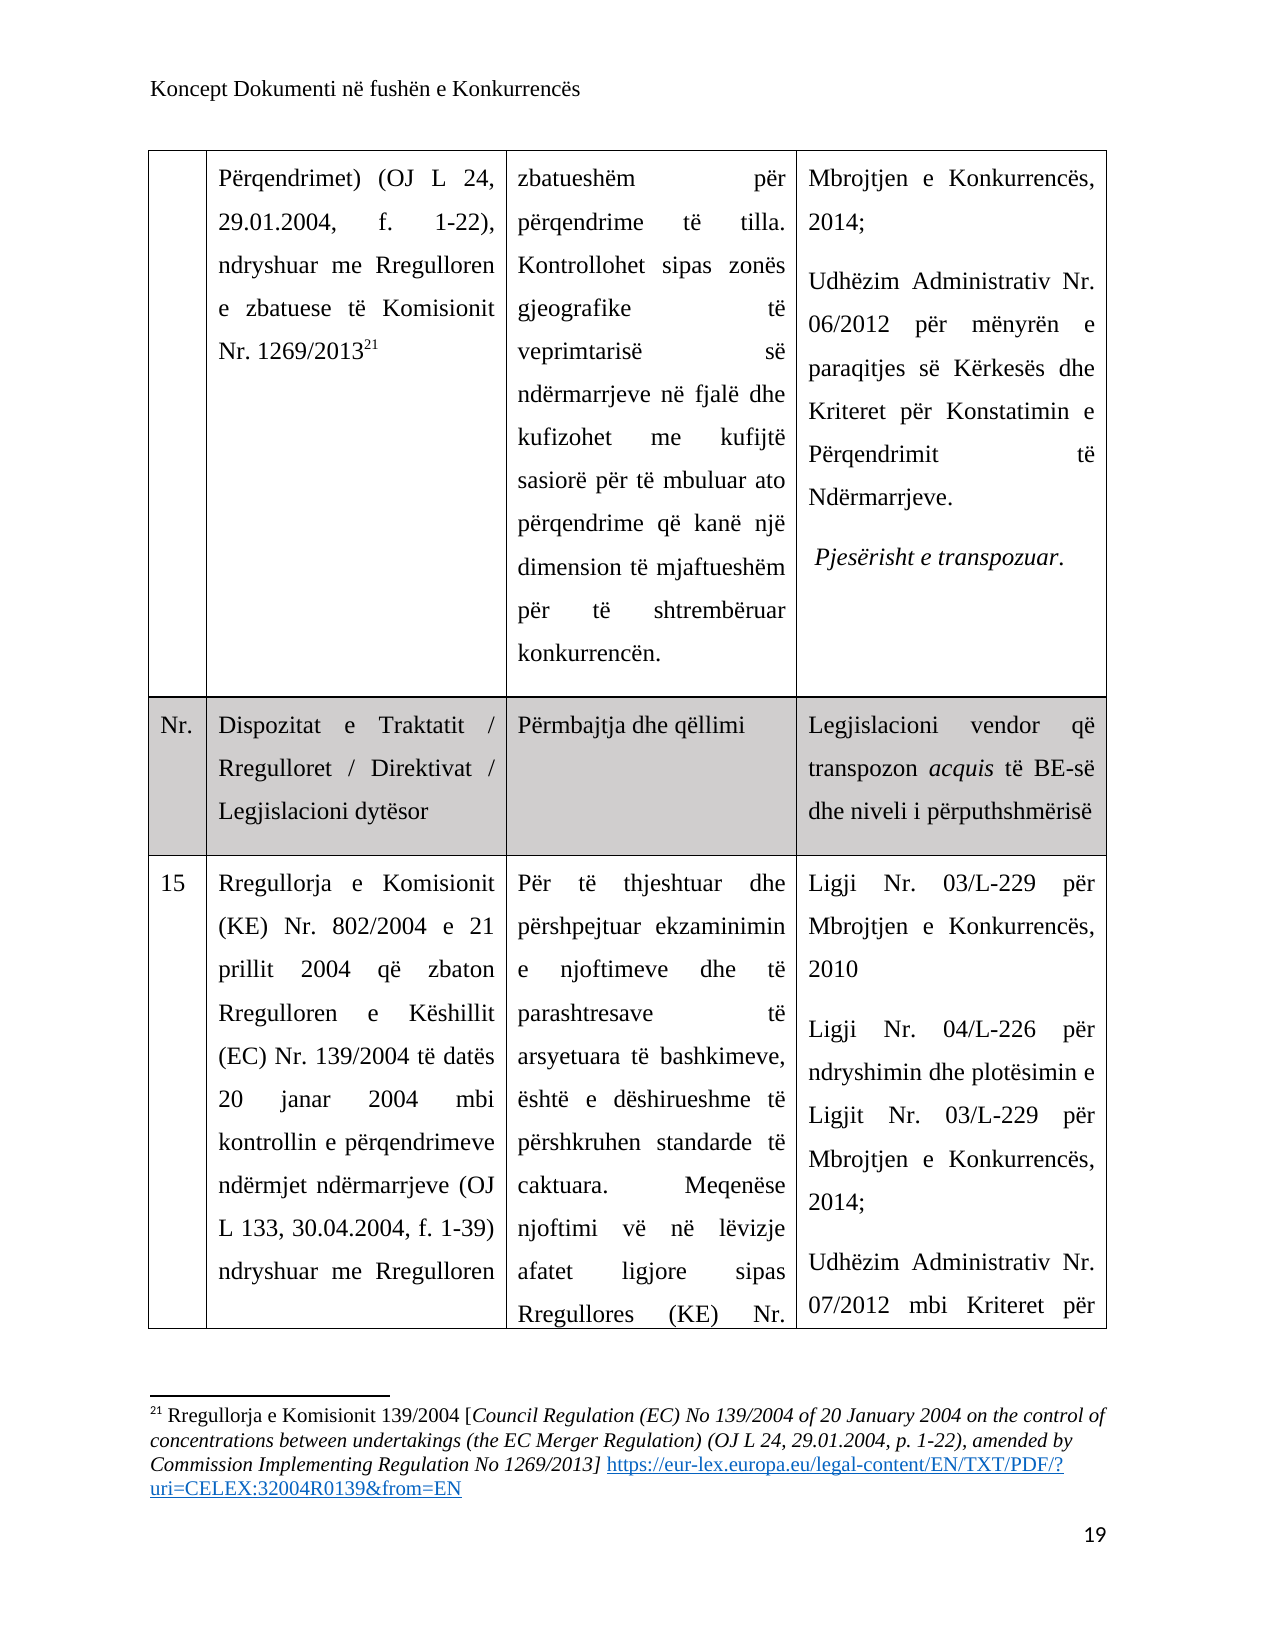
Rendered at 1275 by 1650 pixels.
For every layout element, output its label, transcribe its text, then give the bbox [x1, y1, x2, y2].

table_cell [507, 151, 796, 696]
table_cell Dispozitat e Traktatit / Rregulloret / Direktivat / Legjislacioni dytësor [207, 698, 506, 855]
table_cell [797, 856, 1106, 1328]
table_cell Legjislacioni vendor që transpozon acquis të BE-së dhe niveli i përputhshmërisë [797, 698, 1106, 855]
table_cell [797, 151, 1106, 696]
table_cell 14 [149, 151, 206, 696]
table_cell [507, 856, 796, 1328]
table_cell 15 [149, 856, 206, 1328]
table_cell Përmbajtja dhe qëllimi [507, 698, 796, 855]
table_cell Nr. [149, 698, 206, 855]
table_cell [207, 151, 506, 696]
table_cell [207, 856, 506, 1328]
